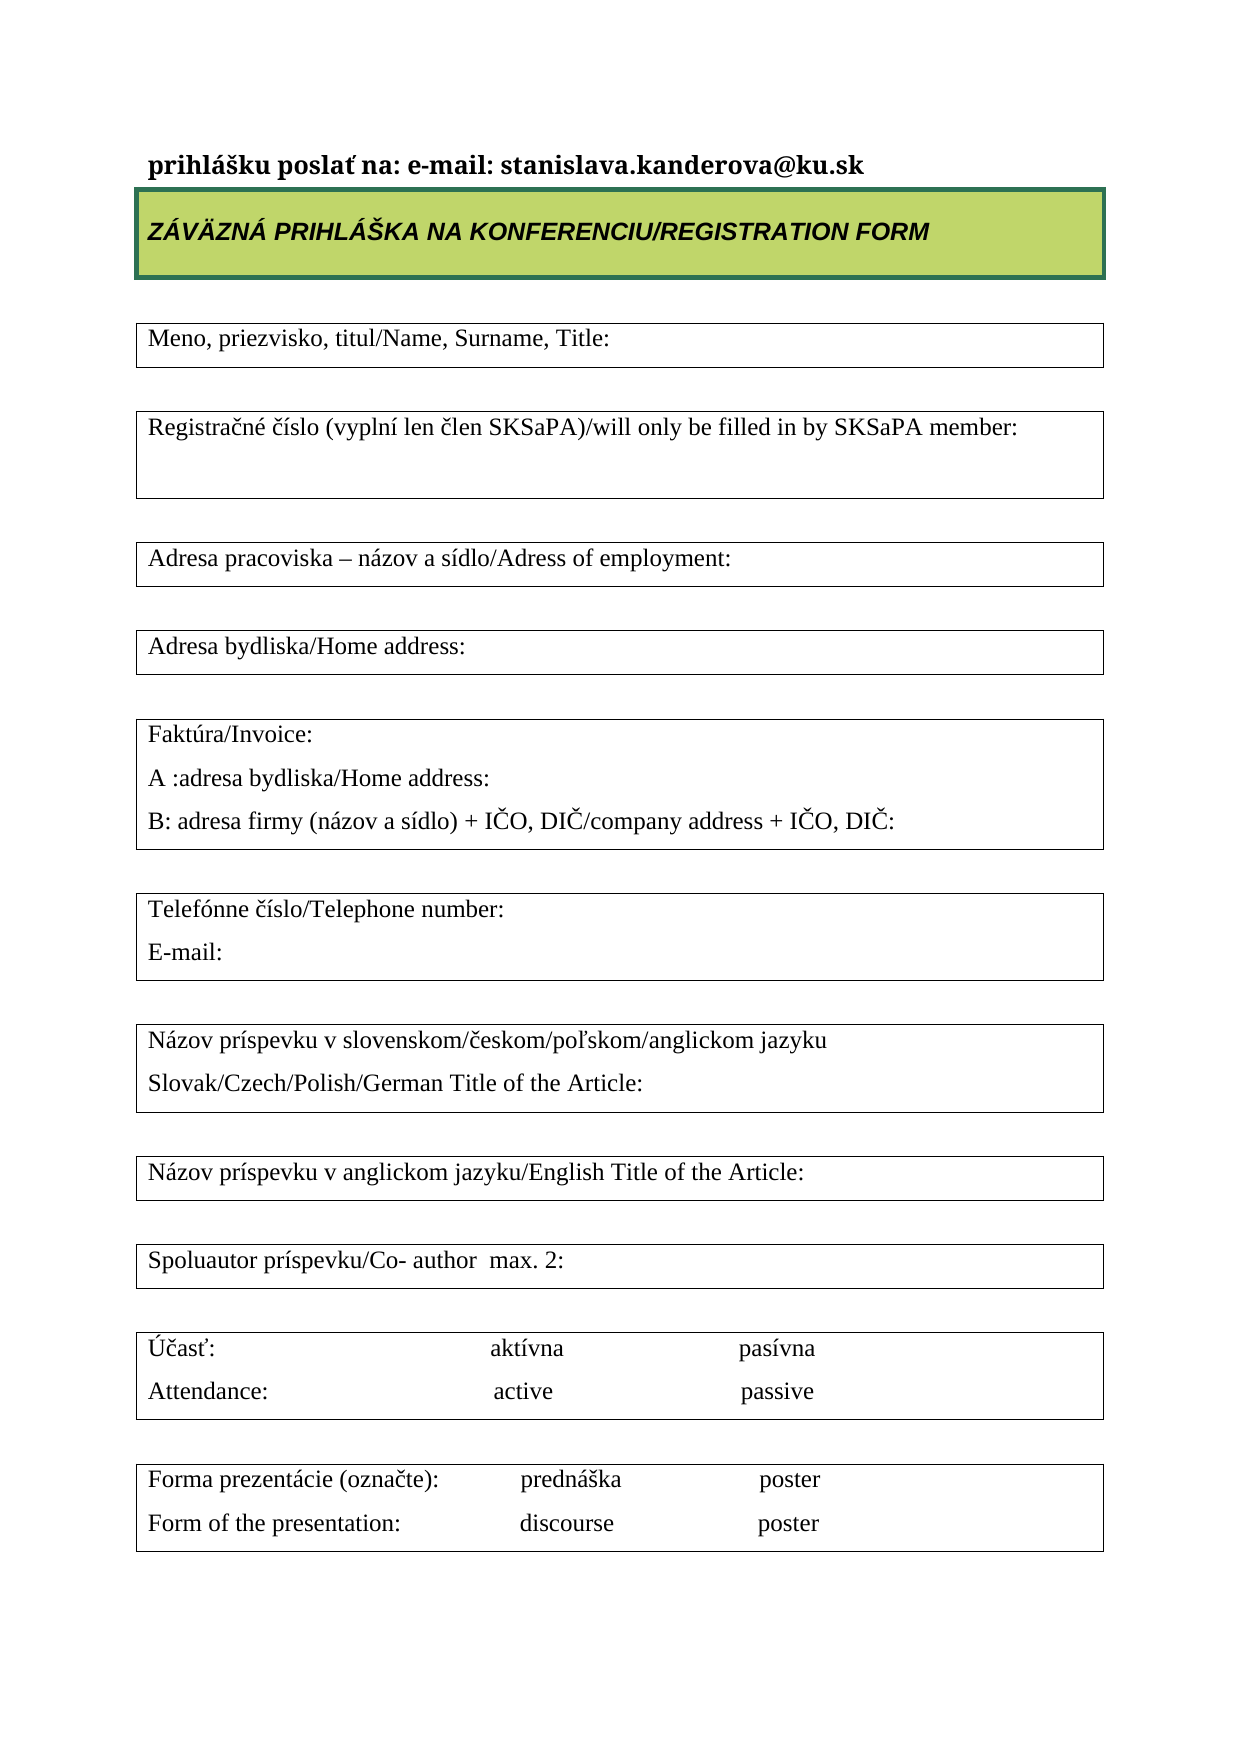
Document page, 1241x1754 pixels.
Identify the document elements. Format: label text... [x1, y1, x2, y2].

text prihlášku poslať na: e-mail: stanislava.kanderova@ku.sk [148, 148, 1093, 182]
table_header Spoluautor príspevku/Co- author max. 2: [137, 1245, 1103, 1288]
table_header Forma prezentácie (označte): prednáška poster Form of the presentation: discourse poster [137, 1465, 1103, 1551]
table_header Názov príspevku v slovenskom/českom/poľskom/anglickom jazyku Slovak/Czech/Polish/German Title of the Article: [137, 1025, 1103, 1112]
table_header Registračné číslo (vyplní len člen SKSaPA)/will only be filled in by SKSaPA member: [137, 412, 1103, 498]
table_header Názov príspevku v anglickom jazyku/English Title of the Article: [137, 1157, 1103, 1200]
table_header Účasť: aktívna pasívna Attendance: active passive [137, 1333, 1103, 1419]
table_header Faktúra/Invoice: A :adresa bydliska/Home address: B: adresa firmy (názov a sídlo) + IČO, DIČ/company address + IČO, DIČ: [137, 720, 1103, 849]
table_header Adresa bydliska/Home address: [137, 631, 1103, 674]
table_header Telefónne číslo/Telephone number: E-mail: [137, 894, 1103, 980]
table_header ZÁVÄZNÁ PRIHLÁŠKA NA KONFERENCIU/REGISTRATION FORM [139, 192, 1102, 275]
table_header Adresa pracoviska – názov a sídlo/Adress of employment: [137, 543, 1103, 586]
table_header Meno, priezvisko, titul/Name, Surname, Title: [137, 324, 1103, 367]
